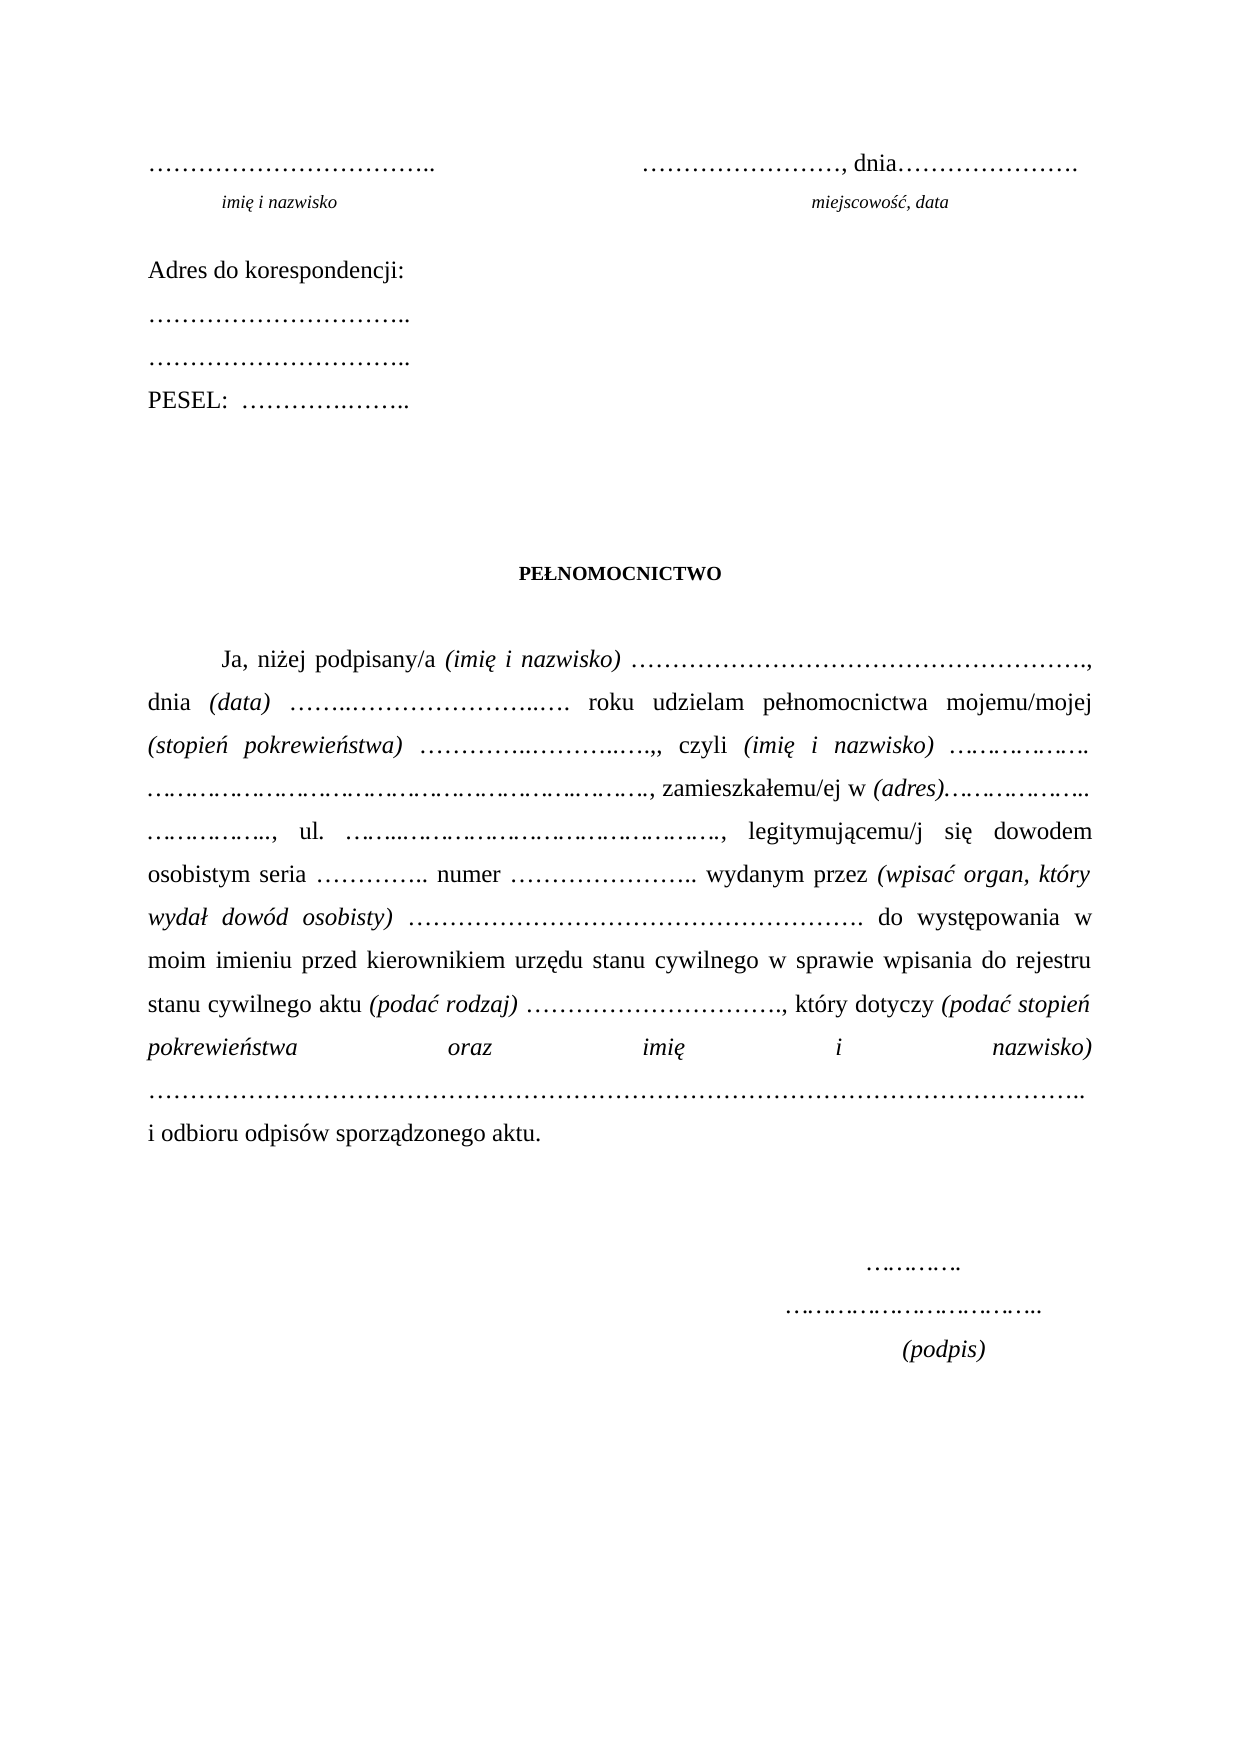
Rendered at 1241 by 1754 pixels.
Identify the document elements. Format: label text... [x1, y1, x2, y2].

text pełnomocnictwo [148, 557, 1092, 586]
text …………………………….. ……………………, dnia…………………. [148, 148, 1092, 176]
text ………….…………………………….. [738, 1247, 1092, 1319]
text (podpis) [797, 1334, 1092, 1362]
text Adres do korespondencji: [148, 256, 1092, 284]
text ………………………….. [148, 299, 1092, 327]
text Ja, niżej podpisany/a (imię i nazwisko) ………………………………………………., dnia (data) ……..…………………..…. roku udzielam pełnomocnictwa mojemu/mojej (stopień pokrewieństwa) …………..………..….,, czyli (imię i nazwisko) ……………….………………………………………………….………., zamieszkałemu/ej w (adres)………………..…………….., ul. ……..……………………………………., legitymującemu/j się dowodem osobistym seria ………….. numer ………………….. wydanym przez (wpisać organ, który wydał dowód osobisty) ………………………………………………. do występowania w moim imieniu przed kierownikiem urzędu stanu cywilnego w sprawie wpisania do rejestru stanu cywilnego aktu (podać rodzaj) …………………………., który dotyczy (podać stopień pokrewieństwa oraz imię i nazwisko) ………………………………………………………………………………………………….. i odbioru odpisów sporządzonego aktu. [148, 644, 1092, 1147]
text ………………………….. [148, 342, 1092, 371]
text PESEL: ………….…….. [148, 385, 1092, 414]
text imię i nazwisko miejscowość, data [148, 191, 1092, 212]
